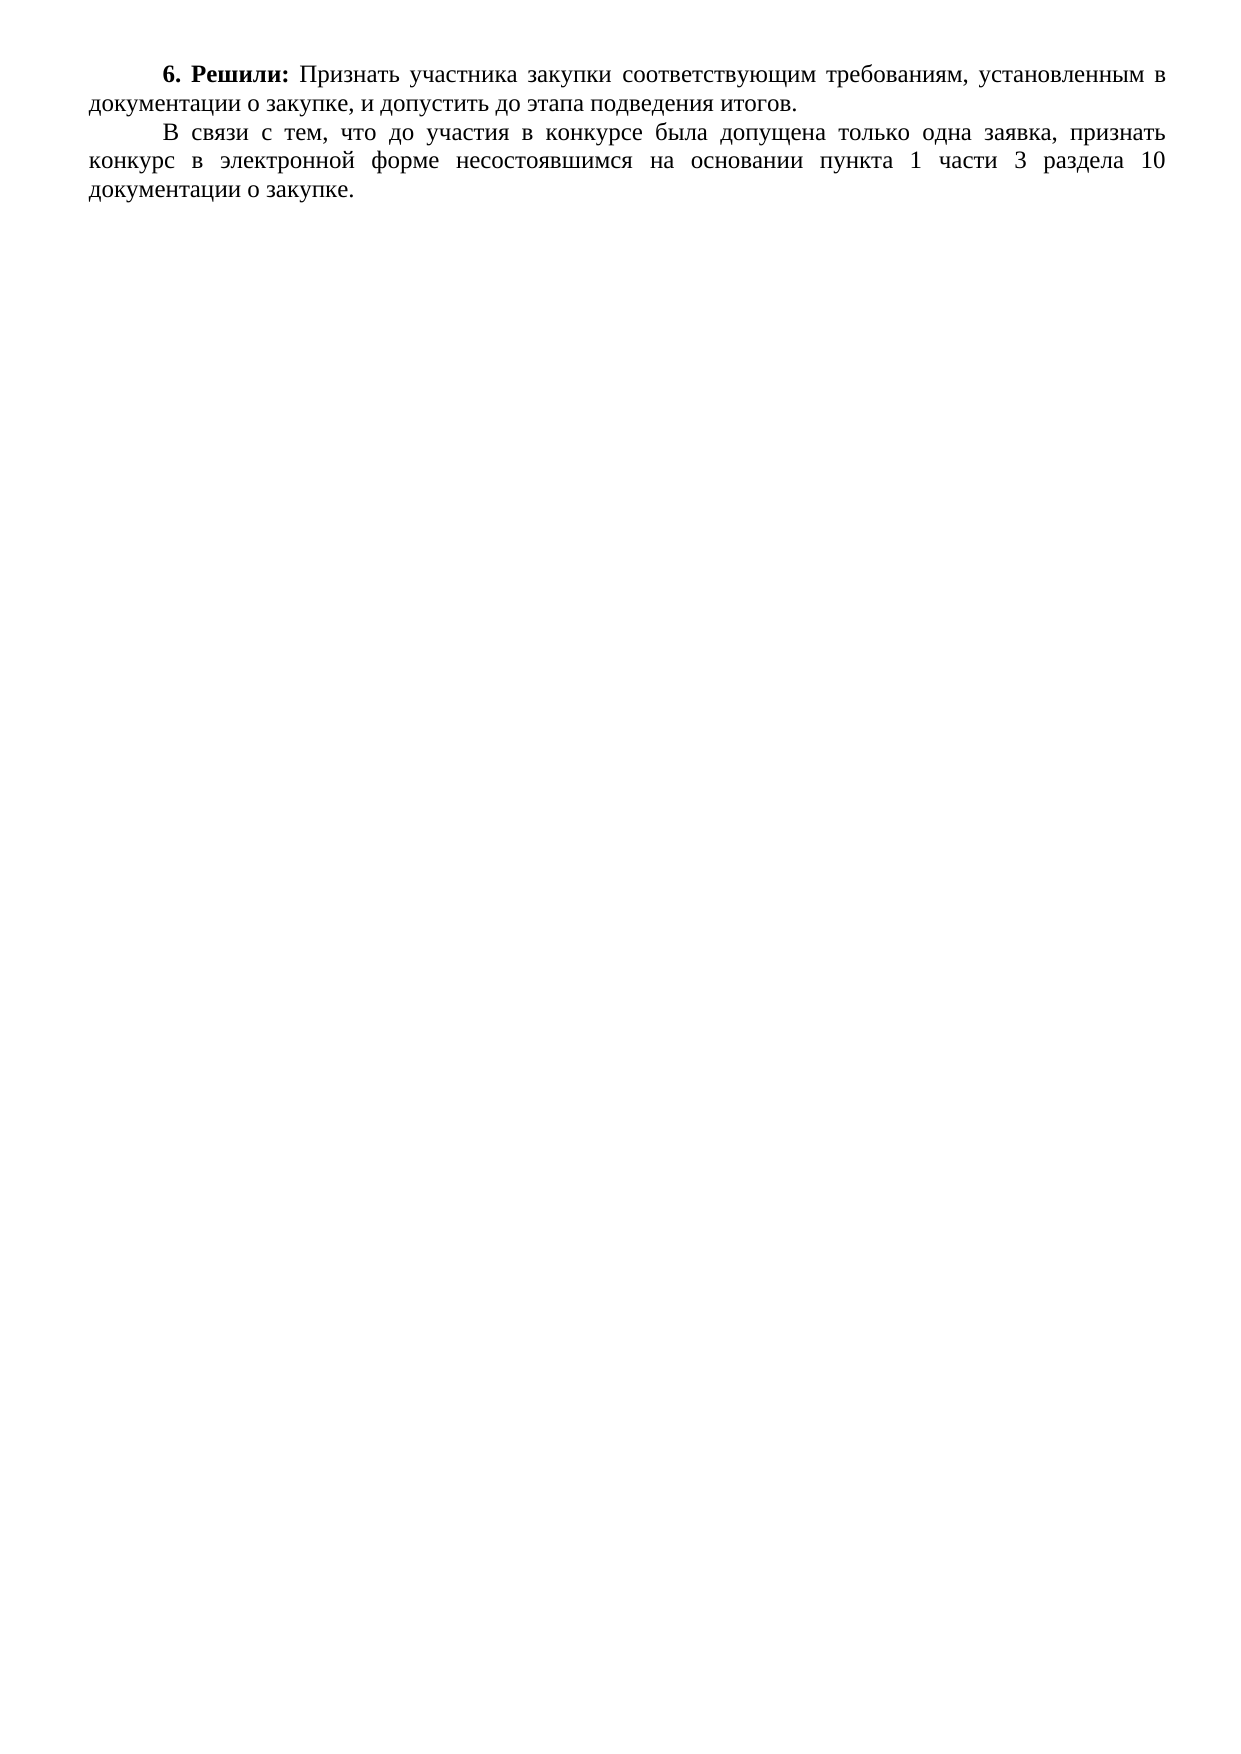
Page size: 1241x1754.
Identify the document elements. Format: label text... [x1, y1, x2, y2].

text В связи с тем, что до участия в конкурсе была допущена только одна заявка, признать конкурс в электронной форме несостоявшимся на основании пункта 1 части 3 раздела 10 документации о закупке. [89, 117, 1167, 203]
text 6. Решили: Признать участника закупки соответствующим требованиям, установленным в документации о закупке, и допустить до этапа подведения итогов. [89, 59, 1167, 117]
